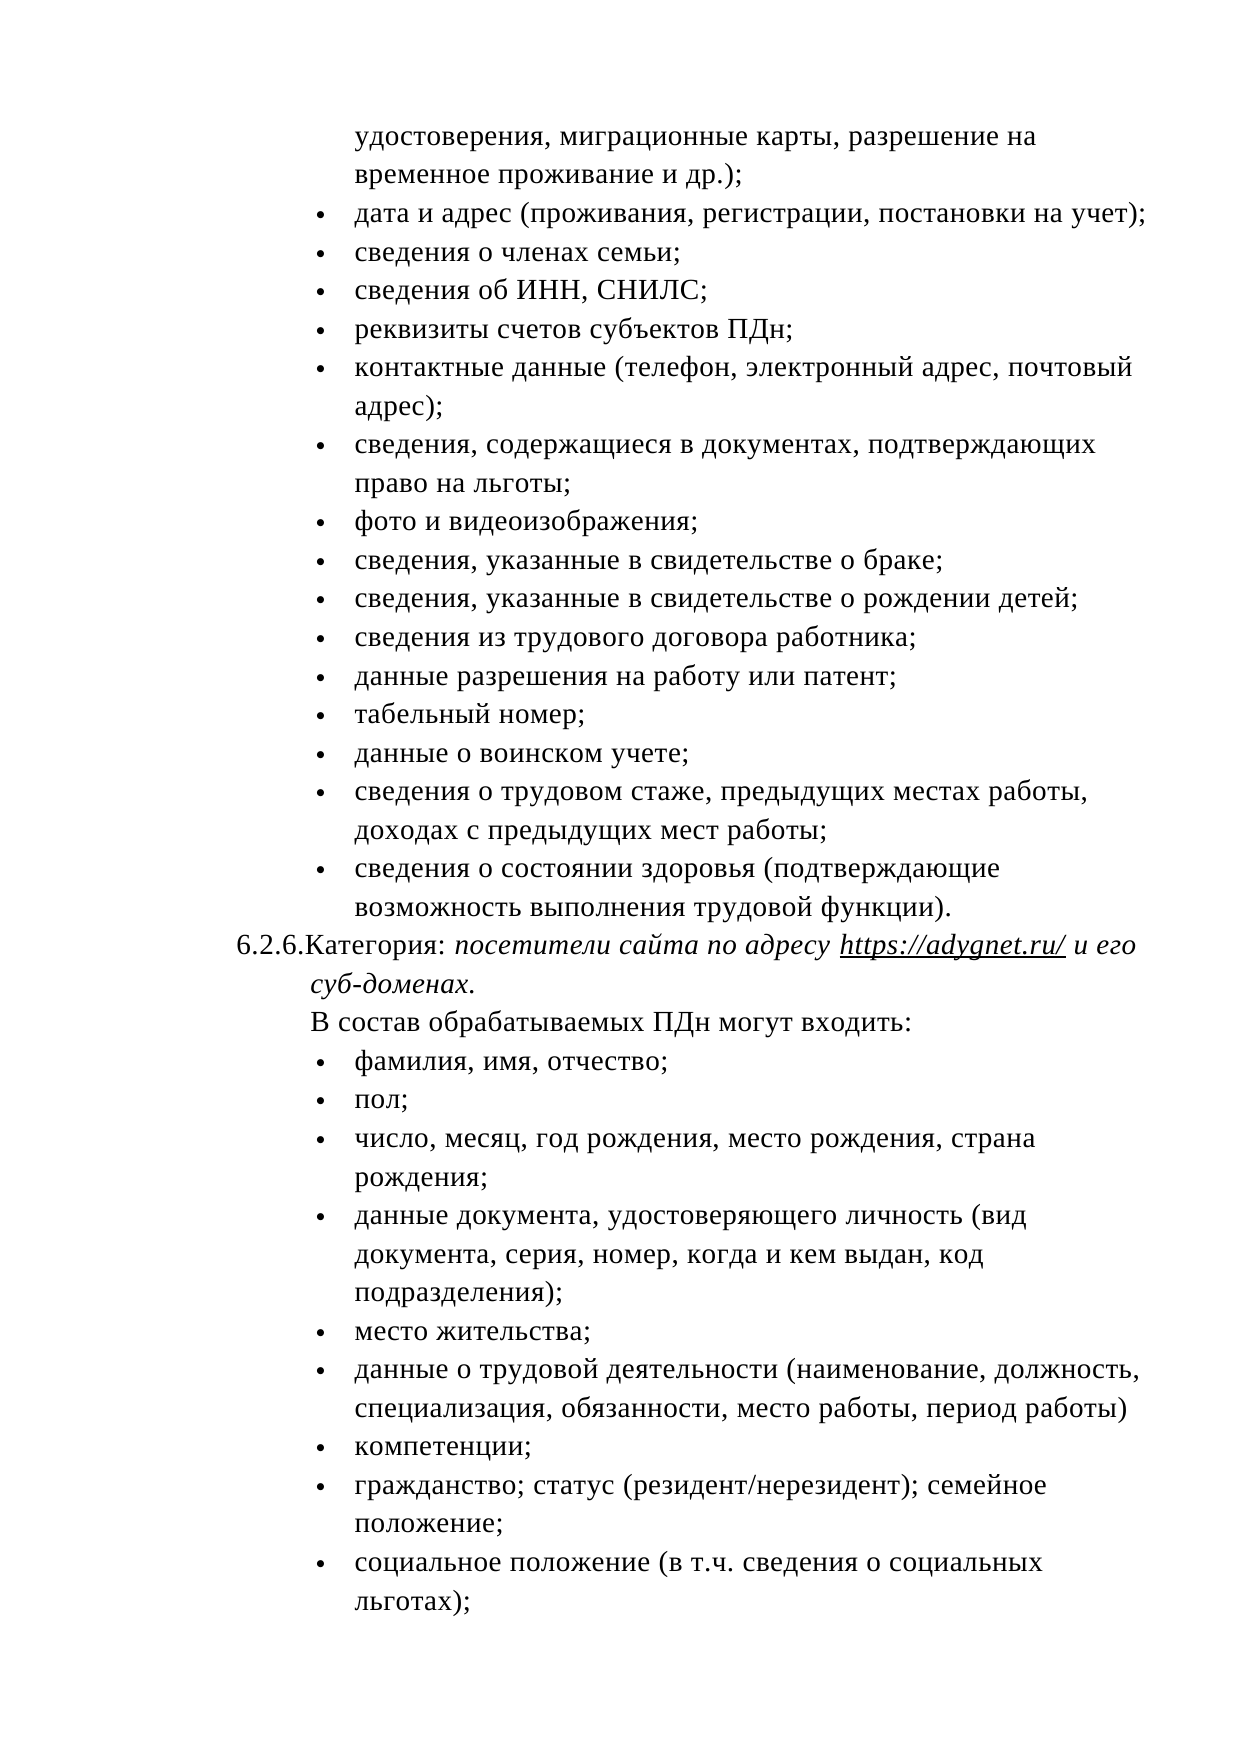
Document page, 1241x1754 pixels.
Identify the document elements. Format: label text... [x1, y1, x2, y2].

list данные о воинском учете; [317, 735, 1152, 768]
list гражданство; статус (резидент/нерезидент); семейное положение; [317, 1467, 1152, 1539]
list сведения о состоянии здоровья (подтверждающие возможность выполнения трудовой функции). [317, 850, 1152, 922]
list сведения, указанные в свидетельстве о браке; [317, 542, 1152, 576]
list данные разрешения на работу или патент; [317, 658, 1152, 691]
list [317, 118, 1152, 190]
list табельный номер; [317, 696, 1152, 730]
list сведения, указанные в свидетельстве о рождении детей; [317, 581, 1152, 614]
list дата и адрес (проживания, регистрации, постановки на учет); [317, 195, 1152, 229]
list сведения из трудового договора работника; [317, 619, 1152, 653]
list контактные данные (телефон, электронный адрес, почтовый адрес); [317, 349, 1152, 421]
text В состав обрабатываемых ПДн могут входить: [310, 1004, 1152, 1038]
list сведения о членах семьи; [317, 234, 1152, 267]
list данные документа, удостоверяющего личность (вид документа, серия, номер, когда и кем выдан, код подразделения); [317, 1197, 1152, 1308]
list число, месяц, год рождения, место рождения, страна рождения; [317, 1120, 1152, 1192]
text 6.2.6.Категория: посетители сайта по адресу https://adygnet.ru/ и его суб-доменах. [236, 927, 1152, 999]
list социальное положение (в т.ч. сведения о социальных льготах); [317, 1544, 1152, 1616]
list пол; [317, 1082, 1152, 1115]
list фото и видеоизображения; [317, 503, 1152, 537]
list сведения о трудовом стаже, предыдущих местах работы, доходах с предыдущих мест работы; [317, 773, 1152, 845]
list место жительства; [317, 1313, 1152, 1346]
list сведения об ИНН, СНИЛС; [317, 272, 1152, 306]
list фамилия, имя, отчество; [317, 1043, 1152, 1077]
list реквизиты счетов субъектов ПДн; [317, 311, 1152, 344]
list сведения, содержащиеся в документах, подтверждающих право на льготы; [317, 426, 1152, 498]
list данные о трудовой деятельности (наименование, должность, специализация, обязанности, место работы, период работы) [317, 1351, 1152, 1423]
list компетенции; [317, 1428, 1152, 1462]
